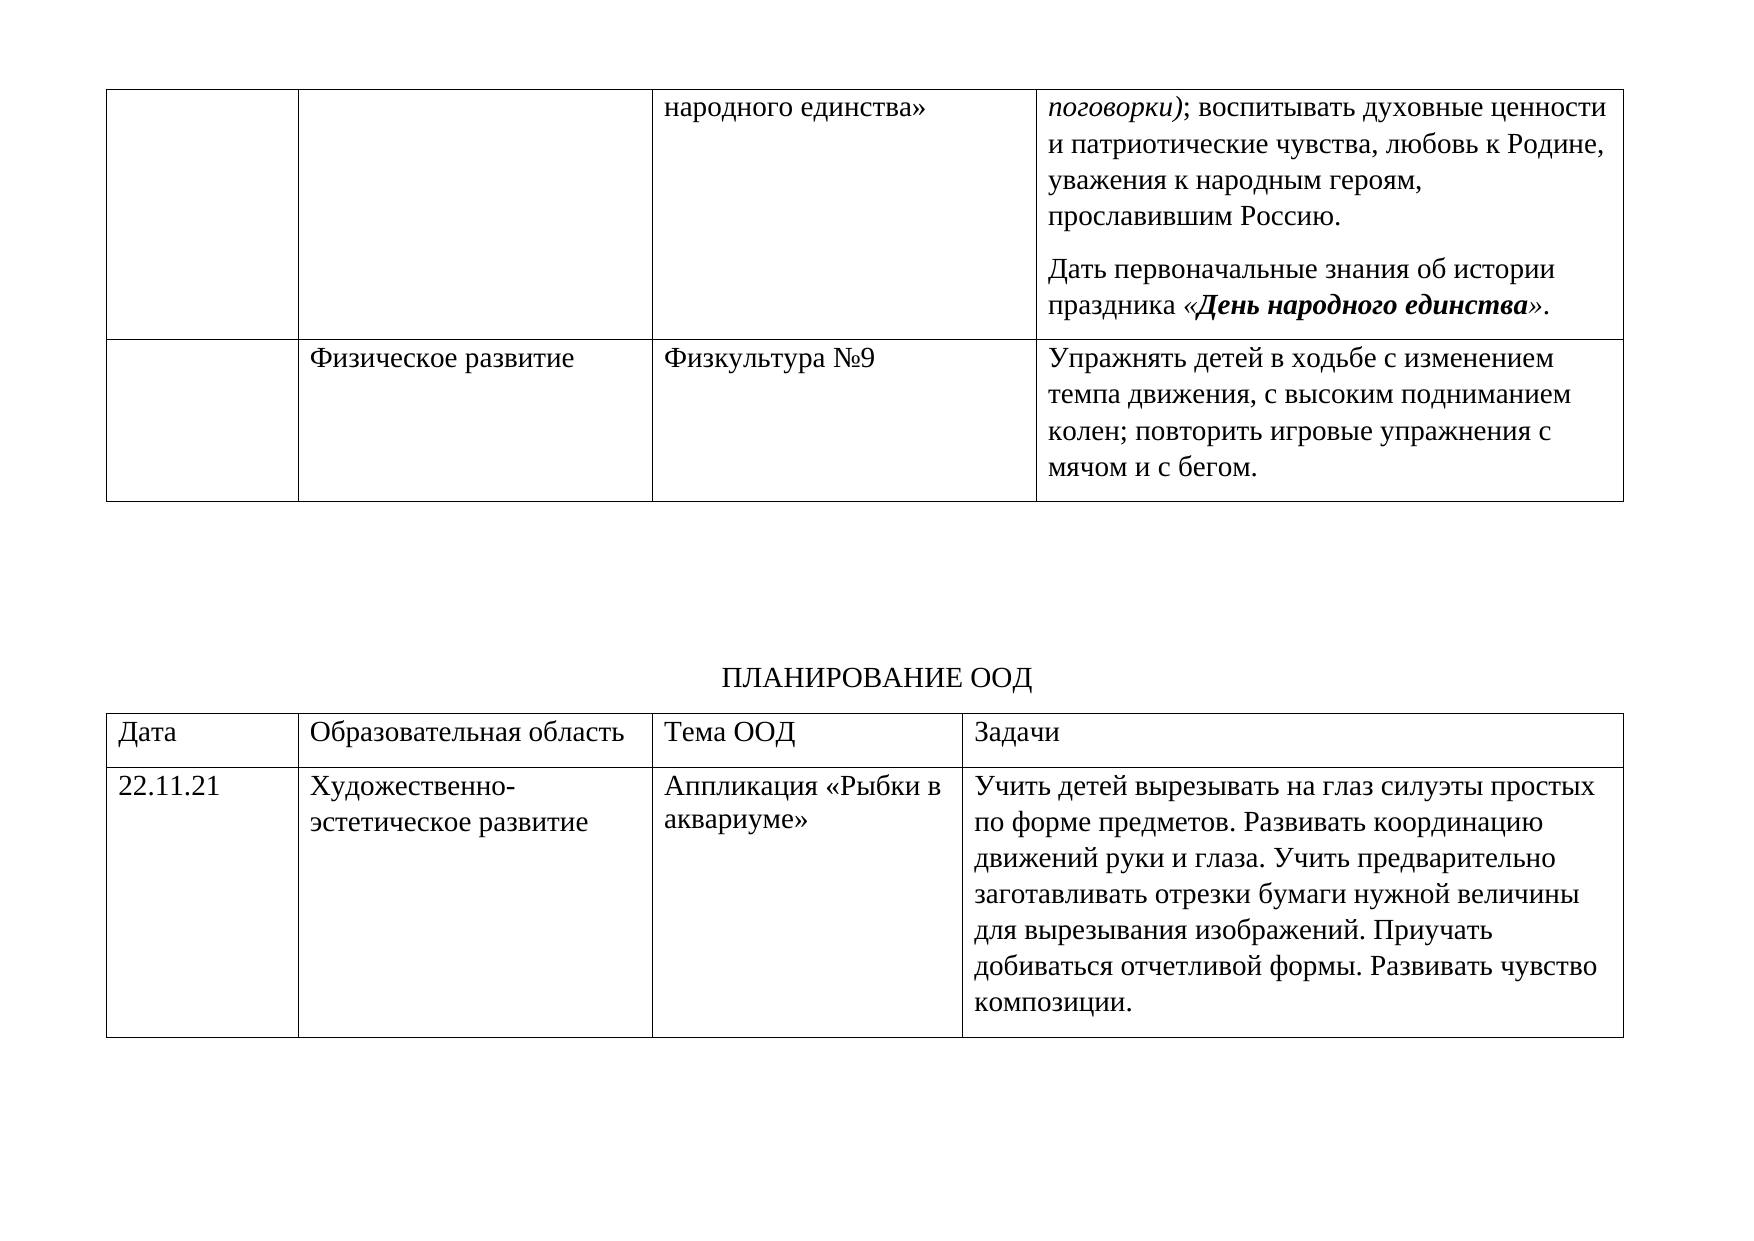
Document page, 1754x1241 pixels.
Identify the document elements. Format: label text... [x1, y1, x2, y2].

table_cell Упражнять детей в ходьбе с изменением темпа движения, с высоким подниманием колен; повторить игровые упражнения с мячом и с бегом. [1037, 340, 1623, 501]
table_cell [299, 768, 652, 1037]
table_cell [963, 768, 1623, 1037]
table_header Задачи [963, 714, 1623, 767]
text ПЛАНИРОВАНИЕ ООД [118, 661, 1636, 694]
table_header Образовательная область [299, 714, 652, 767]
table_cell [653, 90, 1036, 339]
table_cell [653, 768, 962, 1037]
table_cell Физическое развитие [299, 340, 652, 501]
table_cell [299, 90, 652, 339]
table_cell [107, 340, 298, 501]
table_cell Физкультура №9 [653, 340, 1036, 501]
table_header Тема ООД [653, 714, 962, 767]
table_cell 22.11.21 [107, 768, 298, 1037]
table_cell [1037, 90, 1623, 339]
table_cell [107, 90, 298, 339]
table_header Дата [107, 714, 298, 767]
